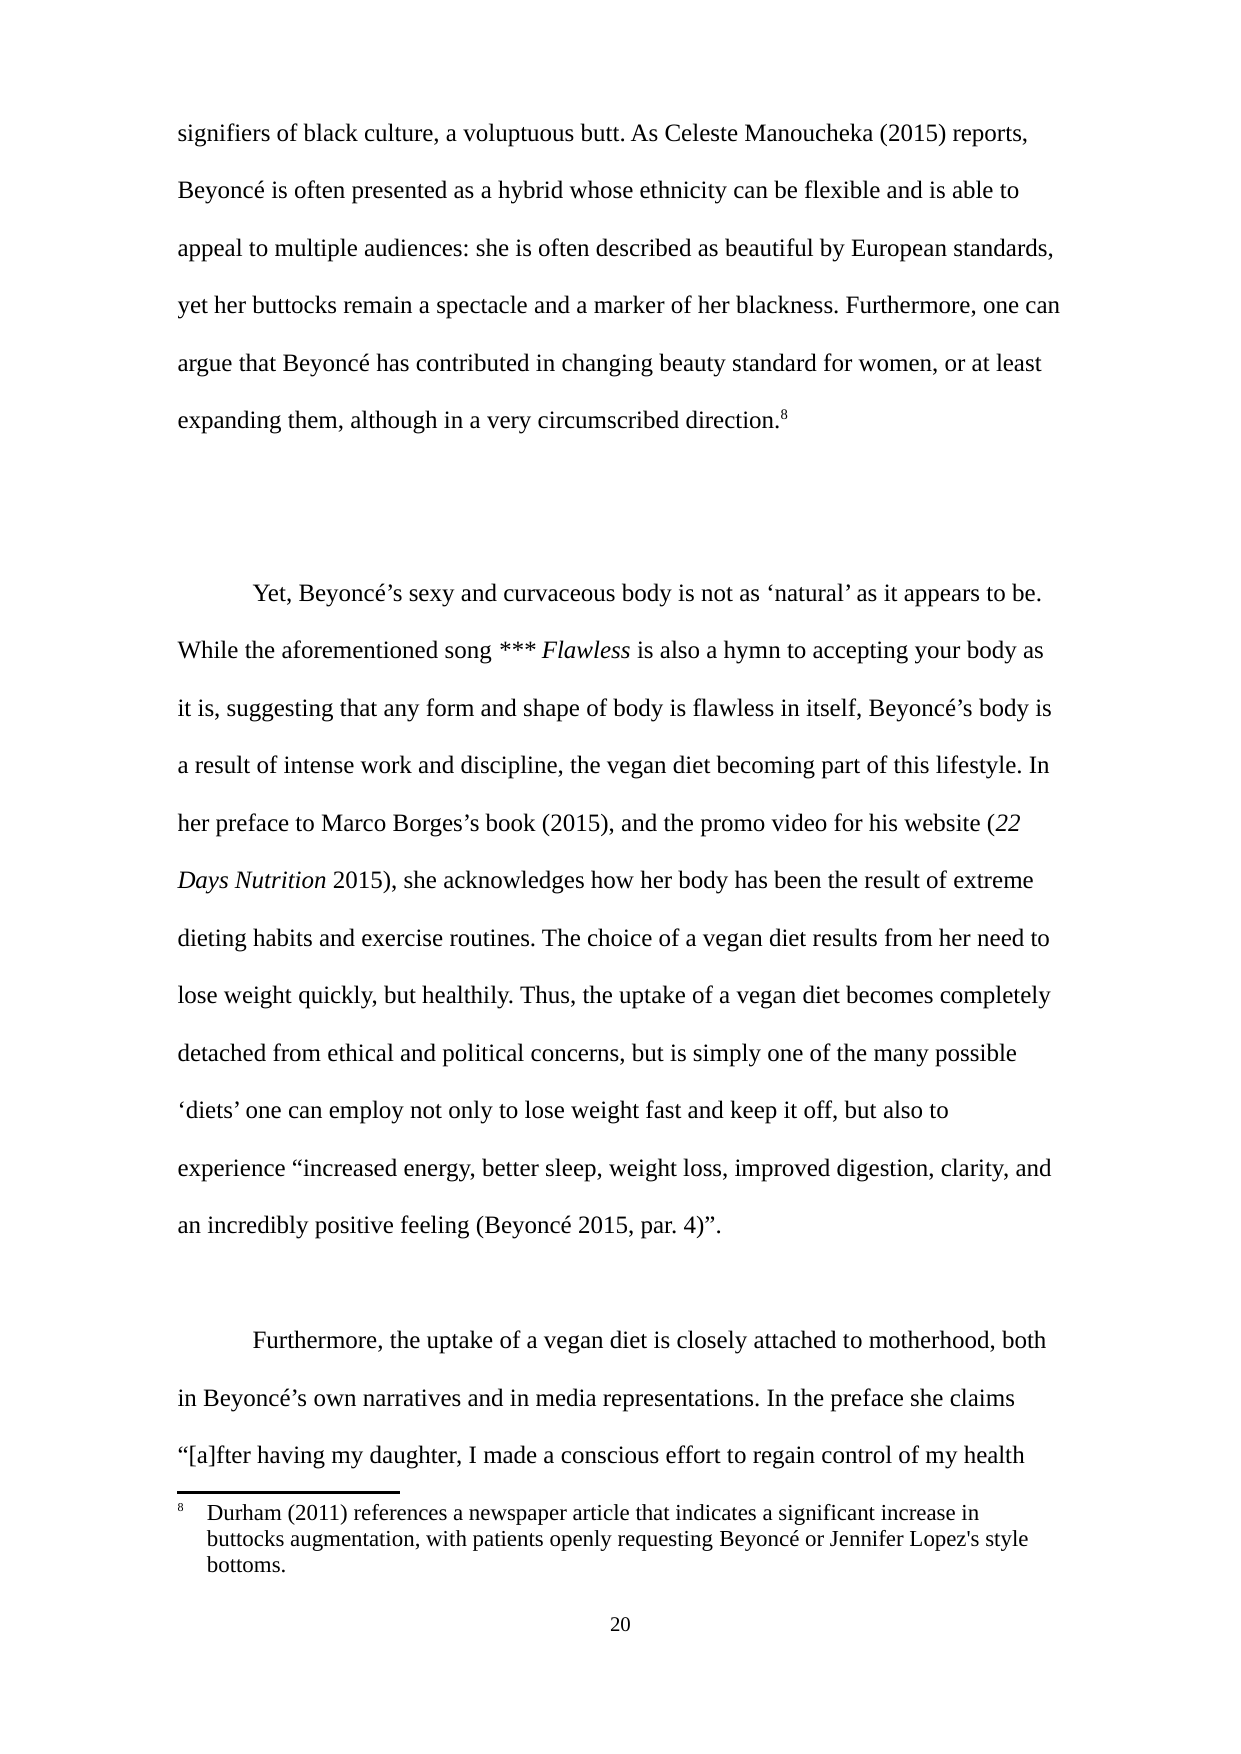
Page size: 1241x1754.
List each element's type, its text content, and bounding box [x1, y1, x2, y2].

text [177, 118, 1063, 434]
text Yet, Beyoncé’s sexy and curvaceous body is not as ‘natural’ as it appears to be. While the aforementioned song *** Flawless is also a hymn to accepting your body as it is, suggesting that any form and shape of body is flawless in itself, Beyoncé’s body is a result of intense work and discipline, the vegan diet becoming part of this lifestyle. In her preface to Marco Borges’s book (2015), and the promo video for his website (22 Days Nutrition 2015), she acknowledges how her body has been the result of extreme dieting habits and exercise routines. The choice of a vegan diet results from her need to lose weight quickly, but healthily. Thus, the uptake of a vegan diet becomes completely detached from ethical and political concerns, but is simply one of the many possible ‘diets’ one can employ not only to lose weight fast and keep it off, but also to experience “increased energy, better sleep, weight loss, improved digestion, clarity, and an incredibly positive feeling (Beyoncé 2015, par. 4)”. [177, 578, 1063, 1239]
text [177, 1326, 1063, 1469]
